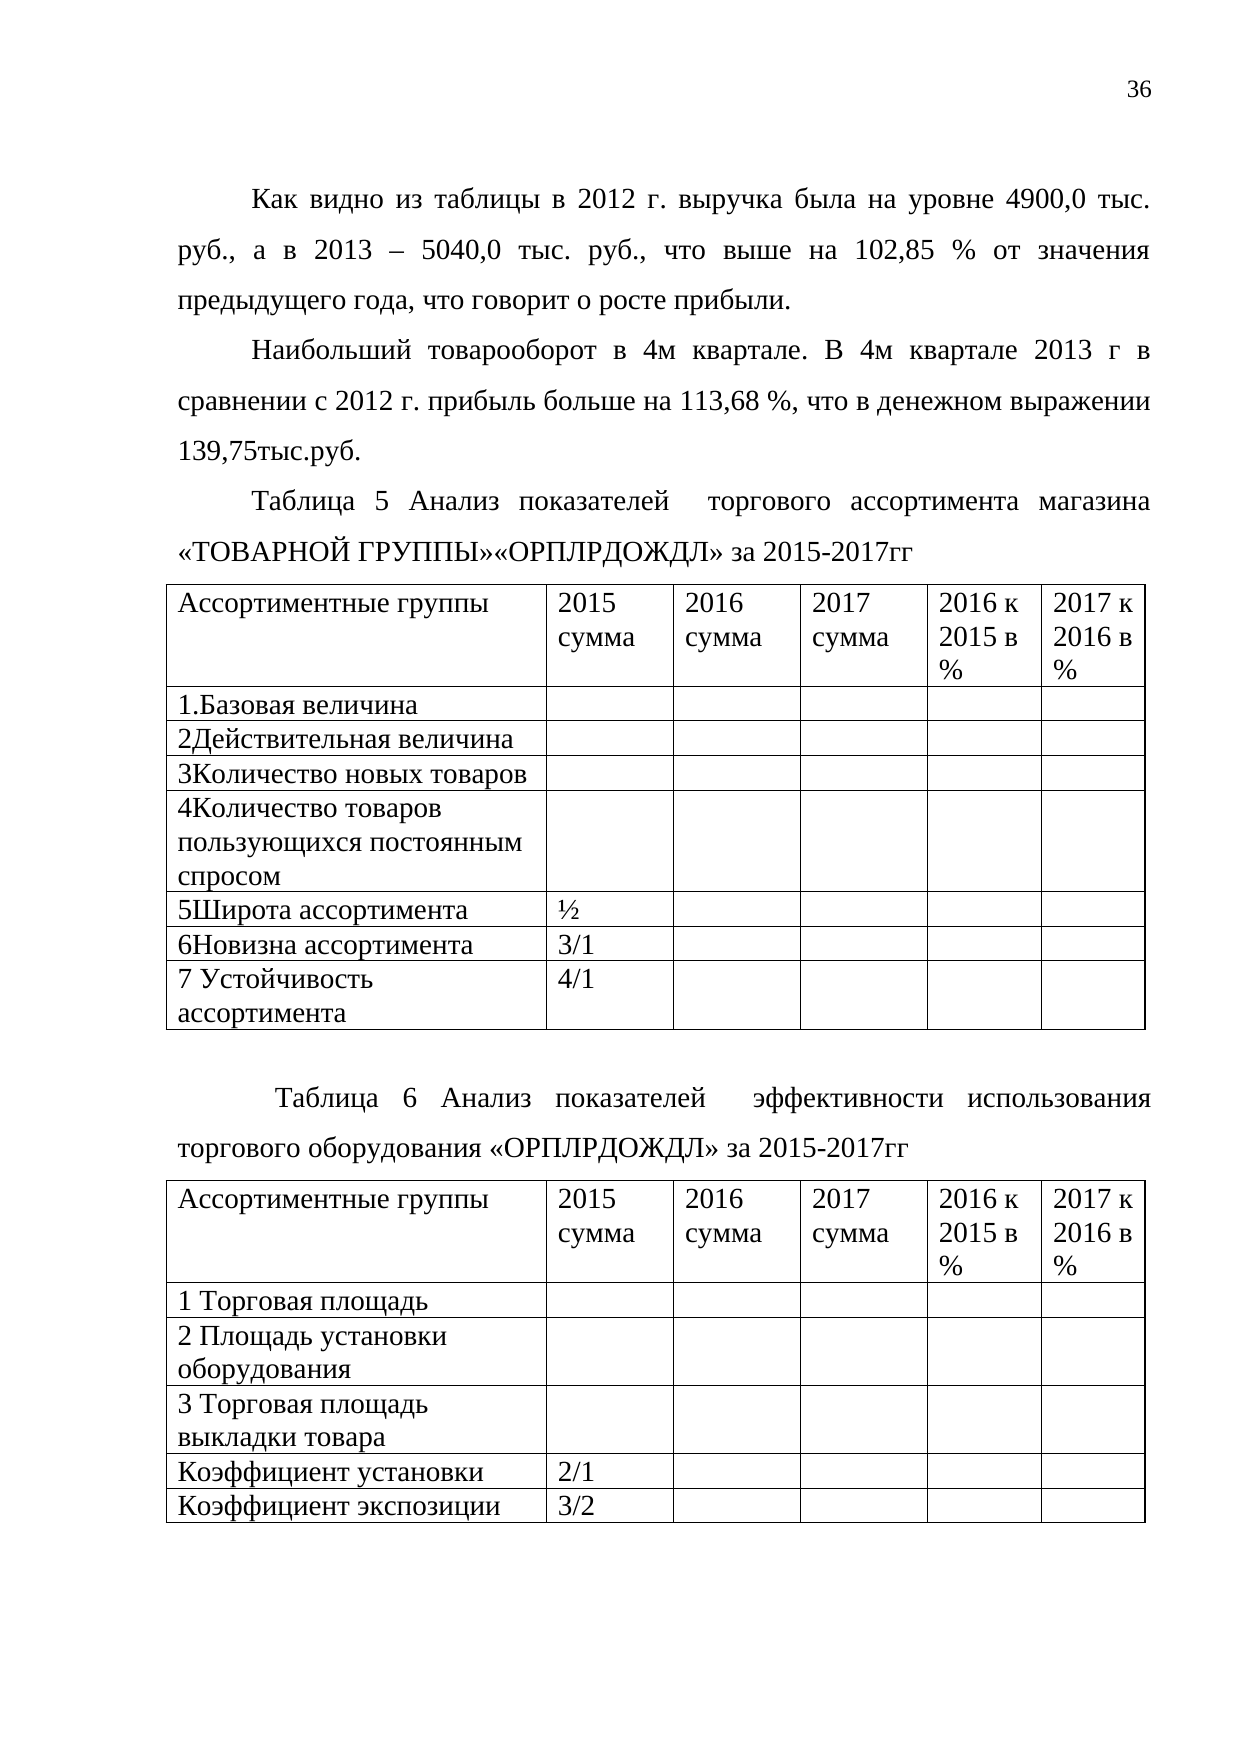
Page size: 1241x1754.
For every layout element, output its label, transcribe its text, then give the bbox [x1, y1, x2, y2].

table_cell [674, 927, 800, 960]
table_cell [674, 1283, 800, 1317]
text Как видно из таблицы в 2012 г. выручка была на уровне 4900,0 тыс. руб., а в 2013 – 5040,0 тыс. руб., что выше на 102,85 % от значения предыдущего года, что говорит о росте прибыли. [177, 182, 1152, 316]
table_cell [1042, 892, 1144, 926]
table_cell [1042, 1318, 1144, 1385]
table_header Ассортиментные группы [167, 585, 546, 686]
table_header 2017 к 2016 в % [1042, 1181, 1144, 1282]
table_cell [928, 1386, 1041, 1453]
table_cell [928, 756, 1041, 789]
table_cell [1042, 1454, 1144, 1487]
table_cell [928, 1489, 1041, 1522]
table_cell [1042, 1283, 1144, 1317]
table_cell [547, 1386, 673, 1453]
table_cell 1 Торговая площадь [167, 1283, 546, 1317]
table_cell 3 Торговая площадь выкладки товара [167, 1386, 546, 1453]
table_header 2017 к 2016 в % [1042, 585, 1144, 686]
table_cell [1042, 687, 1144, 720]
table_cell [674, 961, 800, 1028]
table_header Ассортиментные группы [167, 1181, 546, 1282]
table_cell 3/2 [547, 1489, 673, 1522]
table_cell [801, 1489, 927, 1522]
table_cell [801, 927, 927, 960]
table_cell [801, 961, 927, 1028]
table_cell 1.Базовая величина [167, 687, 546, 720]
table_cell 2/1 [547, 1454, 673, 1487]
table_cell [547, 791, 673, 891]
table_cell [801, 791, 927, 891]
text Таблица 5 Анализ показателей торгового ассортимента магазина «ТОВАРНОЙ ГРУППЫ»«ОРПЛРДОЖДЛ» за 2015-2017гг [177, 483, 1152, 567]
table_header 2016 к 2015 в % [928, 1181, 1041, 1282]
table_header 2016 к 2015 в % [928, 585, 1041, 686]
table_cell [547, 1318, 673, 1385]
table_cell 3Количество новых товаров [167, 756, 546, 789]
table_cell [674, 1489, 800, 1522]
table_cell 2 Площадь установки оборудования [167, 1318, 546, 1385]
table_cell [1042, 756, 1144, 789]
table_cell [674, 687, 800, 720]
table_cell [674, 1386, 800, 1453]
table_header 2015 сумма [547, 585, 673, 686]
table_cell [1042, 721, 1144, 755]
table_header 2016 сумма [674, 1181, 800, 1282]
table_cell [801, 892, 927, 926]
table_cell [801, 687, 927, 720]
table_cell [801, 1454, 927, 1487]
table_cell [547, 756, 673, 789]
table_cell [928, 721, 1041, 755]
table_header 2016 сумма [674, 585, 800, 686]
table_cell [1042, 927, 1144, 960]
table_cell [928, 687, 1041, 720]
table_cell ½ [547, 892, 673, 926]
table_cell [674, 721, 800, 755]
table_cell 5Широта ассортимента [167, 892, 546, 926]
text Наибольший товарооборот в 4м квартале. В 4м квартале 2013 г в сравнении с 2012 г. прибыль больше на 113,68 %, что в денежном выражении 139,75тыс.руб. [177, 332, 1152, 467]
table_cell [1042, 961, 1144, 1028]
table_cell [928, 1318, 1041, 1385]
table_cell Коэффициент экспозиции [167, 1489, 546, 1522]
table_cell 6Новизна ассортимента [167, 927, 546, 960]
table_cell [801, 1386, 927, 1453]
table_cell [801, 1318, 927, 1385]
table_cell [801, 721, 927, 755]
table_cell 3/1 [547, 927, 673, 960]
table_header 2015 сумма [547, 1181, 673, 1282]
table_cell 2Действительная величина [167, 721, 546, 755]
table_cell [928, 961, 1041, 1028]
table_cell [547, 687, 673, 720]
text Таблица 6 Анализ показателей эффективности использования торгового оборудования «ОРПЛРДОЖДЛ» за 2015-2017гг [177, 1080, 1152, 1164]
table_header 2017 сумма [801, 1181, 927, 1282]
table_cell [928, 791, 1041, 891]
table_cell [674, 1318, 800, 1385]
table_cell 4/1 [547, 961, 673, 1028]
table_cell [547, 721, 673, 755]
table_cell [928, 892, 1041, 926]
table_cell Коэффициент установки [167, 1454, 546, 1487]
table_cell [1042, 791, 1144, 891]
table_cell 4Количество товаров пользующихся постоянным спросом [167, 791, 546, 891]
table_cell [928, 927, 1041, 960]
table_cell [674, 1454, 800, 1487]
table_cell [1042, 1489, 1144, 1522]
table_header 2017 сумма [801, 585, 927, 686]
table_cell [928, 1454, 1041, 1487]
table_cell 7 Устойчивость ассортимента [167, 961, 546, 1028]
table_cell [1042, 1386, 1144, 1453]
table_cell [547, 1283, 673, 1317]
table_cell [801, 756, 927, 789]
table_cell [674, 892, 800, 926]
table_cell [801, 1283, 927, 1317]
table_cell [674, 756, 800, 789]
table_cell [674, 791, 800, 891]
table_cell [928, 1283, 1041, 1317]
